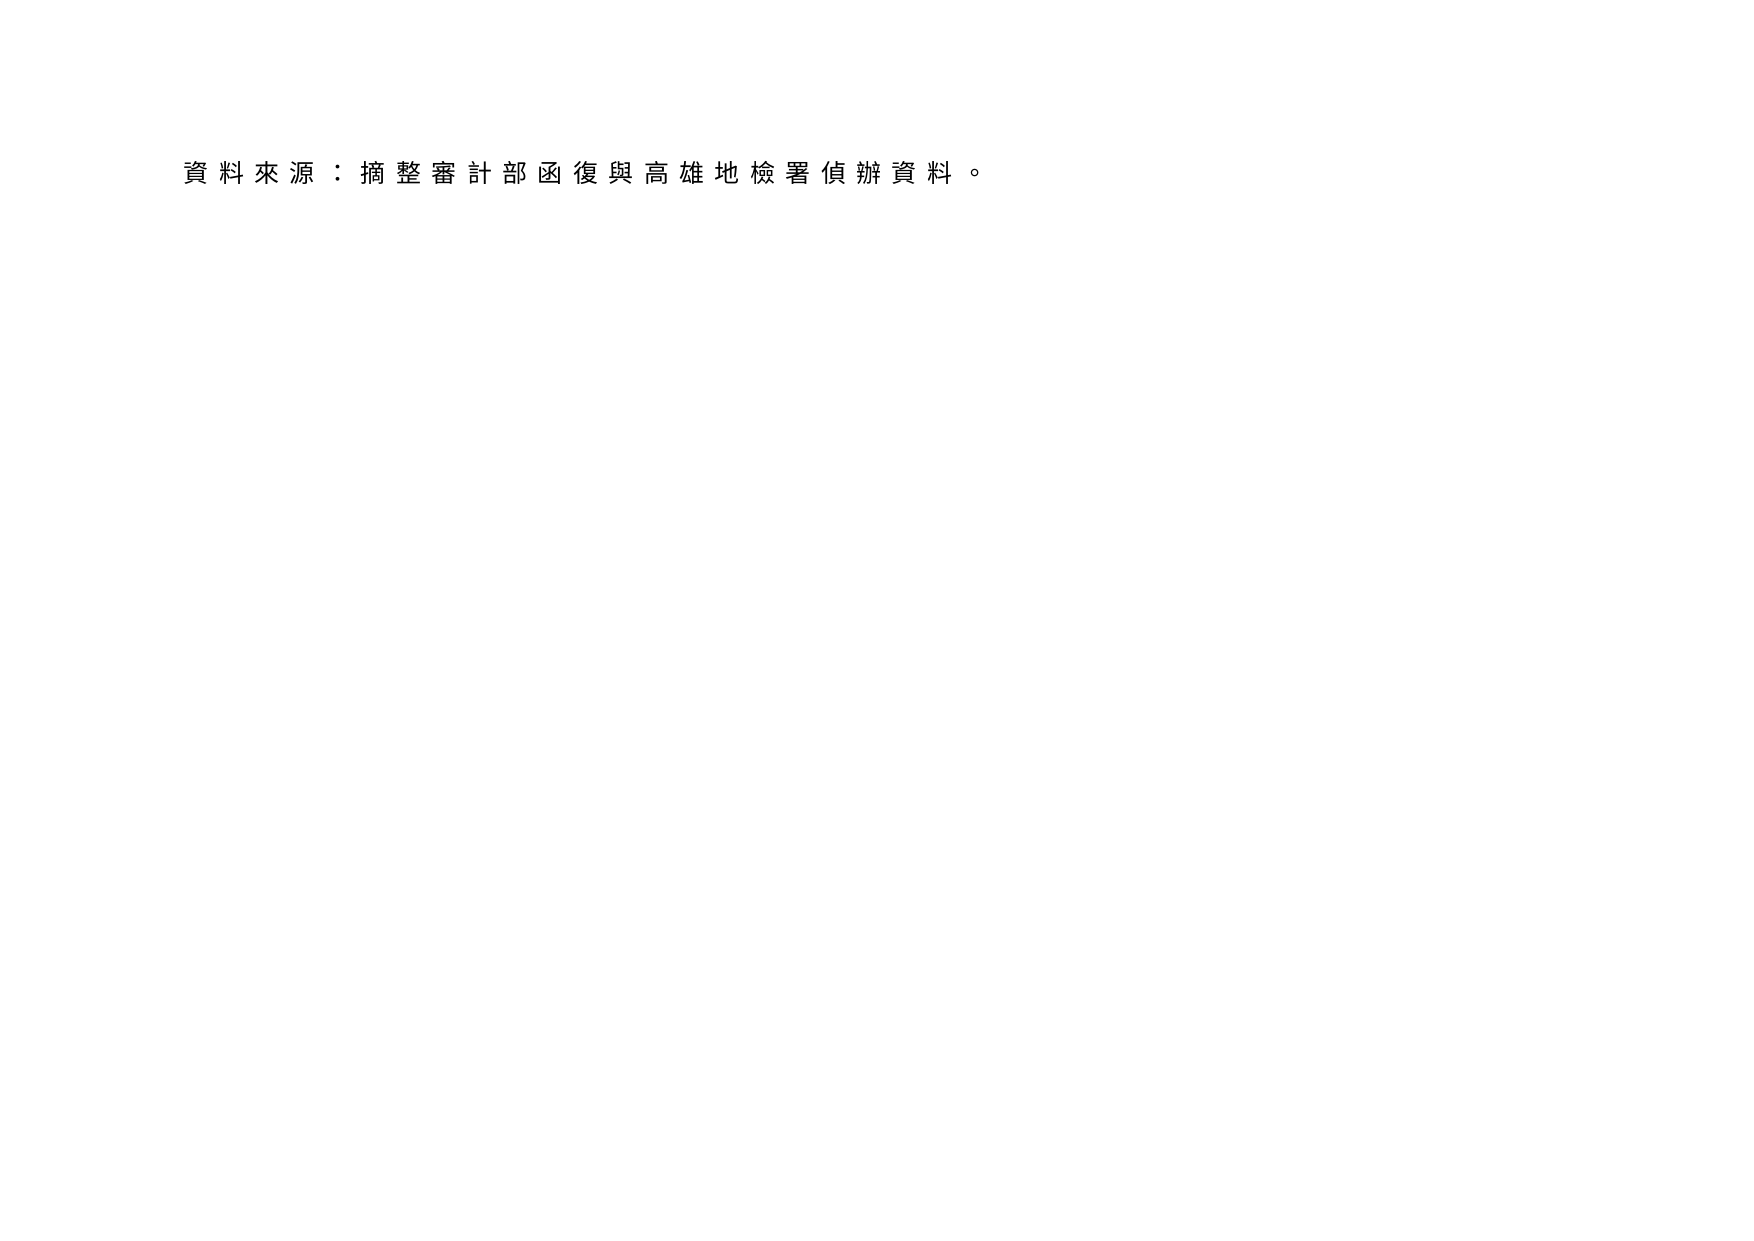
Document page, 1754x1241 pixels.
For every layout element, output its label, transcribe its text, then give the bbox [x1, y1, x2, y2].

text 資料來源：摘整審計部函復與高雄地檢署偵辦資料。 [183, 148, 1565, 195]
